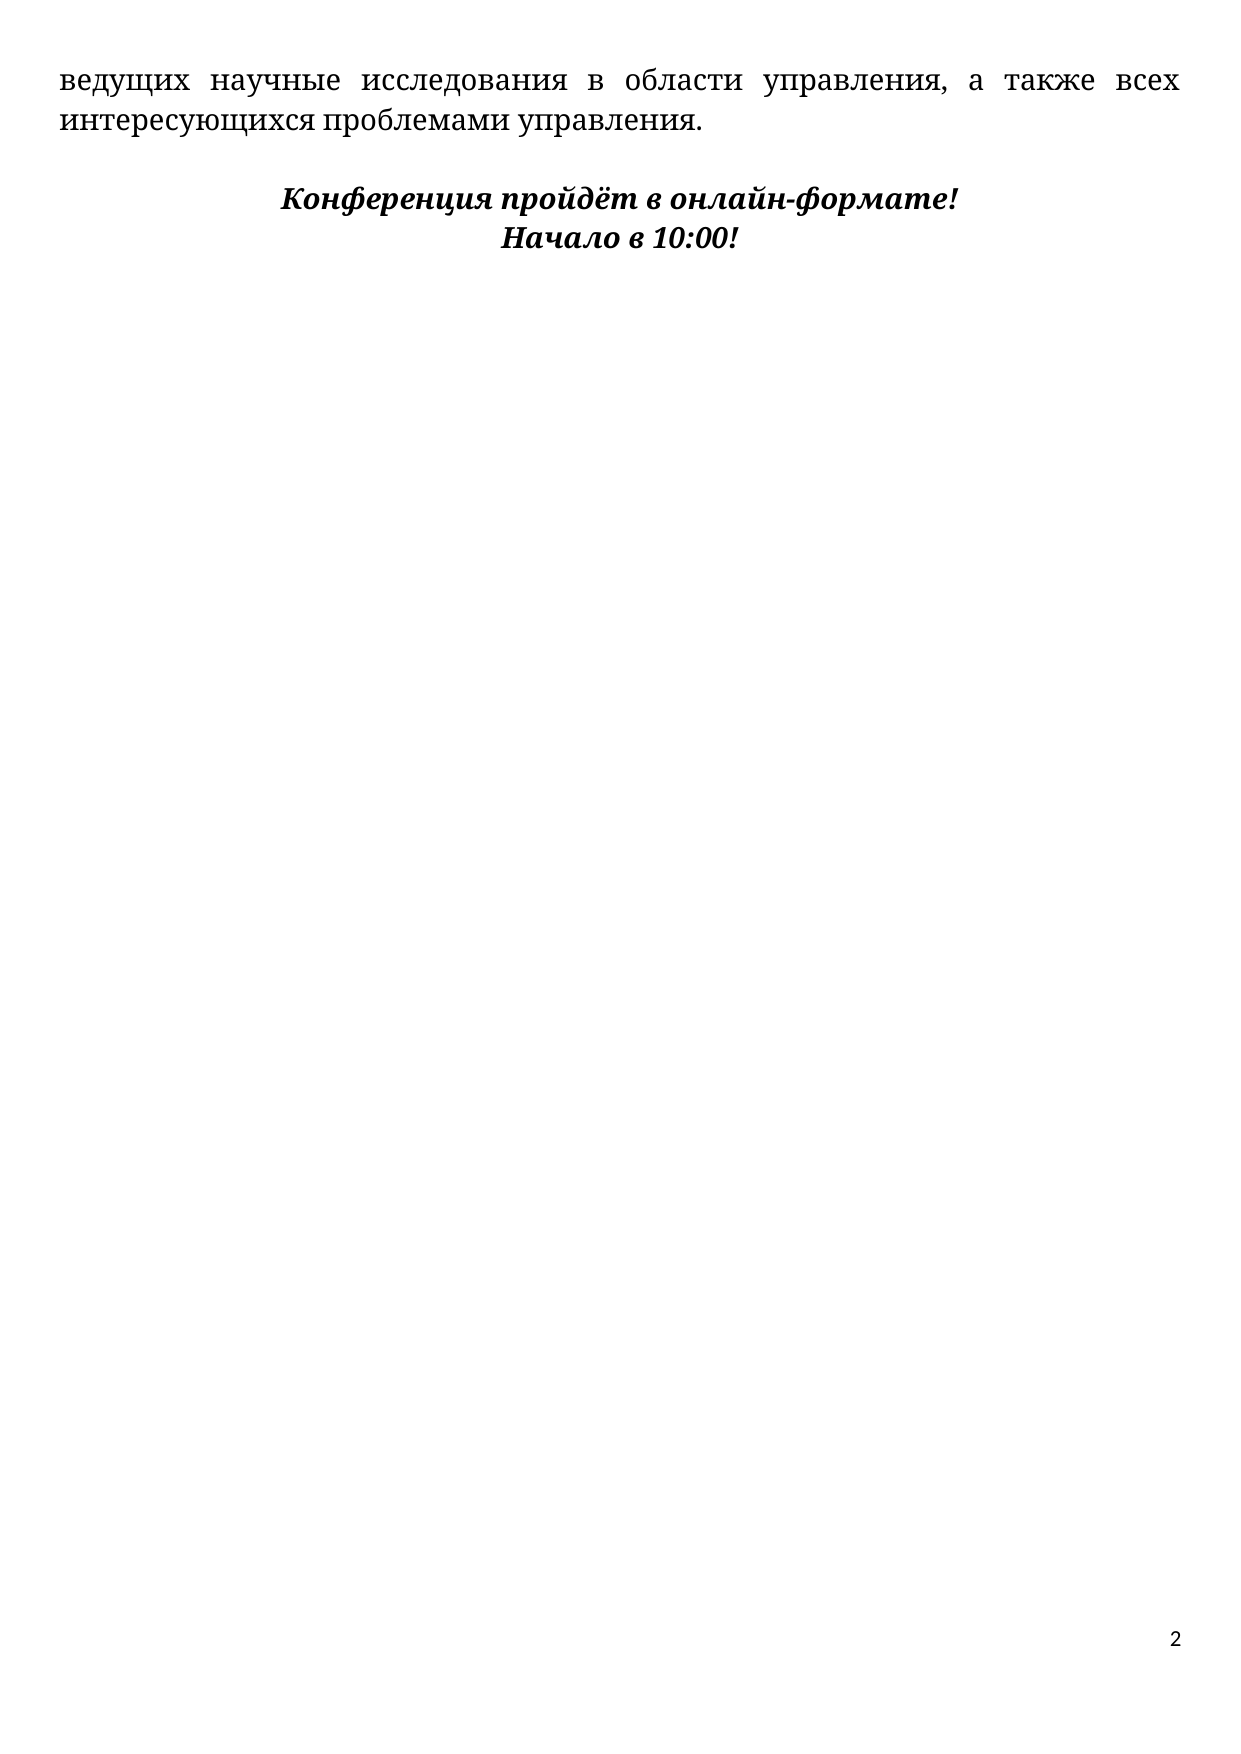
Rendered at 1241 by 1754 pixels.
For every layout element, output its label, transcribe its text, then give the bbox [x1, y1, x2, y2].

text Начало в 10:00! [59, 218, 1181, 257]
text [59, 59, 1181, 138]
text Конференция пройдёт в онлайн-формате! [59, 178, 1181, 218]
